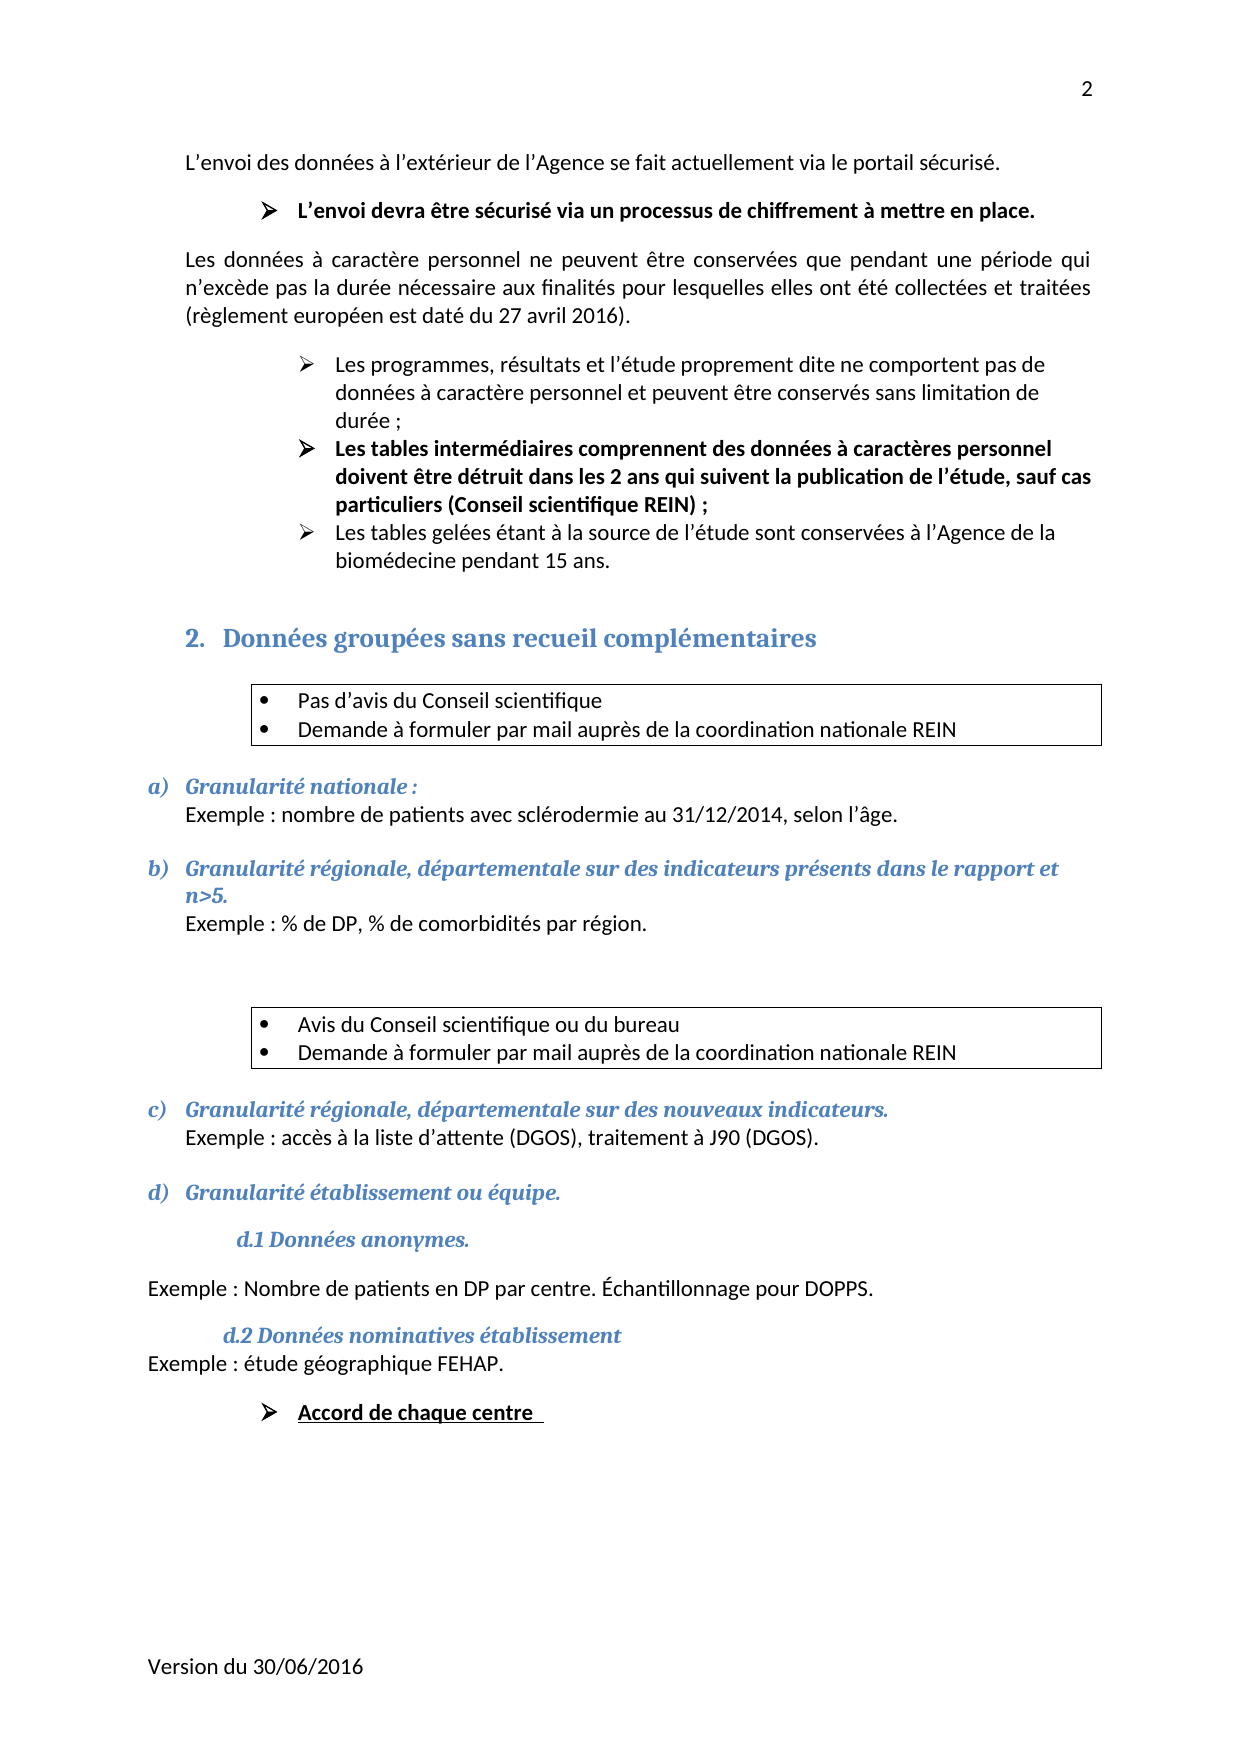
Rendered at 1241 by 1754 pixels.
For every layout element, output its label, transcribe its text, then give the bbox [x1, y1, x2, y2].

list Pas d’avis du Conseil scientifique [252, 685, 1101, 712]
subtitle d.1 Données anonymes. [236, 1227, 1093, 1253]
list Granularité régionale, départementale sur des nouveaux indicateurs. [148, 1097, 1093, 1123]
subtitle d.2 Données nominatives établissement [223, 1323, 1093, 1349]
list Les tables gelées étant à la source de l’étude sont conservées à l’Agence de la biomédecine pendant 15 ans. [298, 518, 1093, 574]
list Granularité régionale, départementale sur des indicateurs présents dans le rapport et n>5. [148, 856, 1093, 909]
list Demande à formuler par mail auprès de la coordination nationale REIN [252, 1035, 1101, 1068]
list Granularité nationale : [148, 774, 1093, 800]
list Avis du Conseil scientifique ou du bureau [252, 1008, 1101, 1035]
list Les programmes, résultats et l’étude proprement dite ne comportent pas de données à caractère personnel et peuvent être conservés sans limitation de durée ; [298, 350, 1093, 434]
list Accord de chaque centre [260, 1398, 1093, 1426]
list Granularité établissement ou équipe. [148, 1179, 1093, 1206]
list L’envoi devra être sécurisé via un processus de chiffrement à mettre en place. [260, 196, 1093, 224]
subtitle Exemple : Nombre de patients en DP par centre. Échantillonnage pour DOPPS. [148, 1274, 1093, 1302]
list Exemple : accès à la liste d’attente (DGOS), traitement à J90 (DGOS). [185, 1123, 1093, 1151]
list Demande à formuler par mail auprès de la coordination nationale REIN [252, 712, 1101, 745]
list Les tables intermédiaires comprennent des données à caractères personnel doivent être détruit dans les 2 ans qui suivent la publication de l’étude, sauf cas particuliers (Conseil scientifique REIN) ; [298, 434, 1093, 518]
list Exemple : % de DP, % de comorbidités par région. [185, 909, 1093, 937]
list Exemple : nombre de patients avec sclérodermie au 31/12/2014, selon l’âge. [185, 800, 1093, 828]
text Exemple : étude géographique FEHAP. [148, 1349, 1093, 1377]
subtitle Données groupées sans recueil complémentaires [185, 623, 1093, 654]
text L’envoi des données à l’extérieur de l’Agence se fait actuellement via le portail sécurisé. [185, 148, 1093, 176]
text Les données à caractère personnel ne peuvent être conservées que pendant une période qui n’excède pas la durée nécessaire aux finalités pour lesquelles elles ont été collectées et traitées (règlement européen est daté du 27 avril 2016). [185, 245, 1093, 329]
